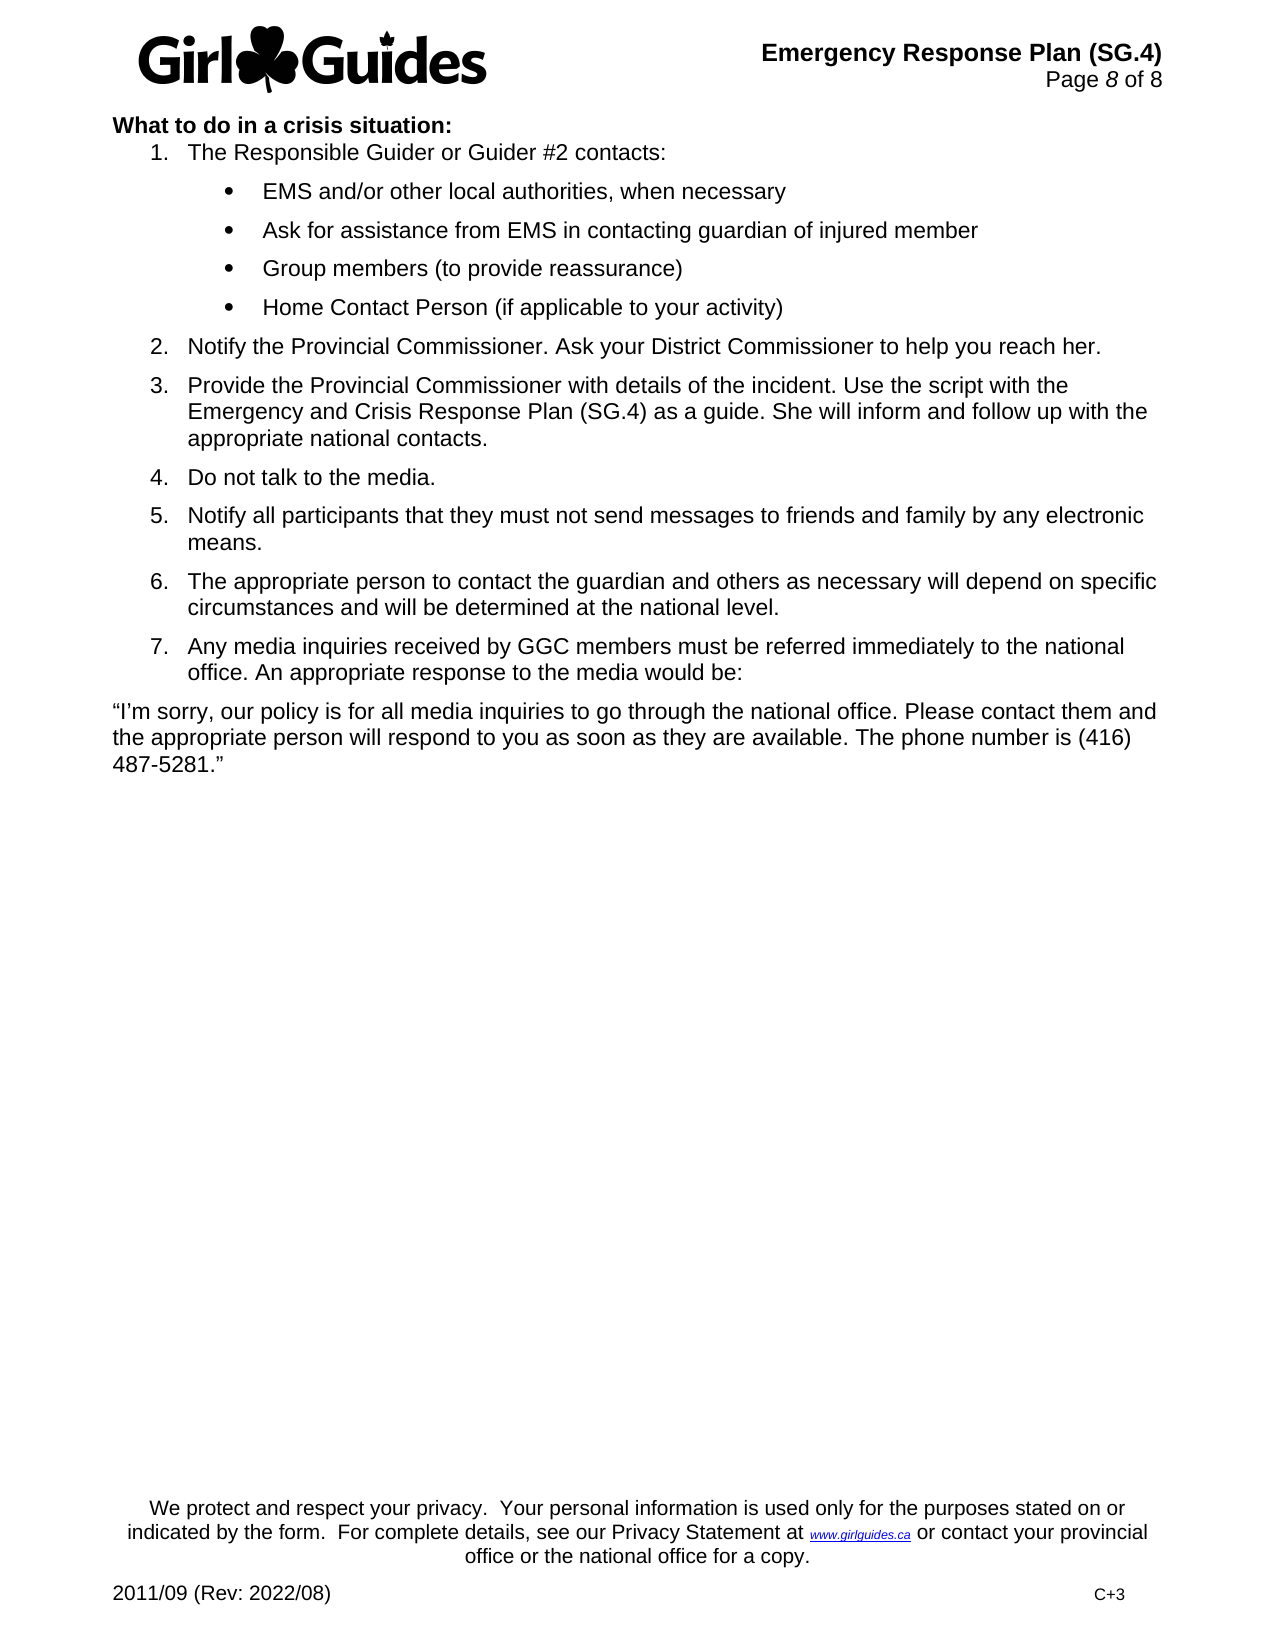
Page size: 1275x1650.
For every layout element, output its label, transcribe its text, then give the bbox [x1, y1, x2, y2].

list The appropriate person to contact the guardian and others as necessary will depend on specific circumstances and will be determined at the national level. [150, 568, 1162, 620]
subtitle What to do in a crisis situation: [112, 112, 1162, 139]
list Home Contact Person (if applicable to your activity) [225, 294, 1162, 321]
list The Responsible Guider or Guider #2 contacts: [150, 139, 1162, 165]
list Notify the Provincial Commissioner. Ask your District Commissioner to help you reach her. [150, 333, 1162, 359]
list Do not talk to the media. [150, 463, 1162, 490]
text “I’m sorry, our policy is for all media inquiries to go through the national office. Please contact them and the appropriate person will respond to you as soon as they are available. The phone number is (416) 487-5281.” [112, 698, 1162, 777]
picture [130, 18, 494, 97]
list Ask for assistance from EMS in contacting guardian of injured member [225, 217, 1162, 243]
list Provide the Provincial Commissioner with details of the incident. Use the script with the Emergency and Crisis Response Plan (SG.4) as a guide. She will inform and follow up with the appropriate national contacts. [150, 372, 1162, 451]
list Any media inquiries received by GGC members must be referred immediately to the national office. An appropriate response to the media would be: [150, 633, 1162, 686]
list Notify all participants that they must not send messages to friends and family by any electronic means. [150, 502, 1162, 555]
list EMS and/or other local authorities, when necessary [225, 178, 1162, 204]
list Group members (to provide reassurance) [225, 255, 1162, 282]
